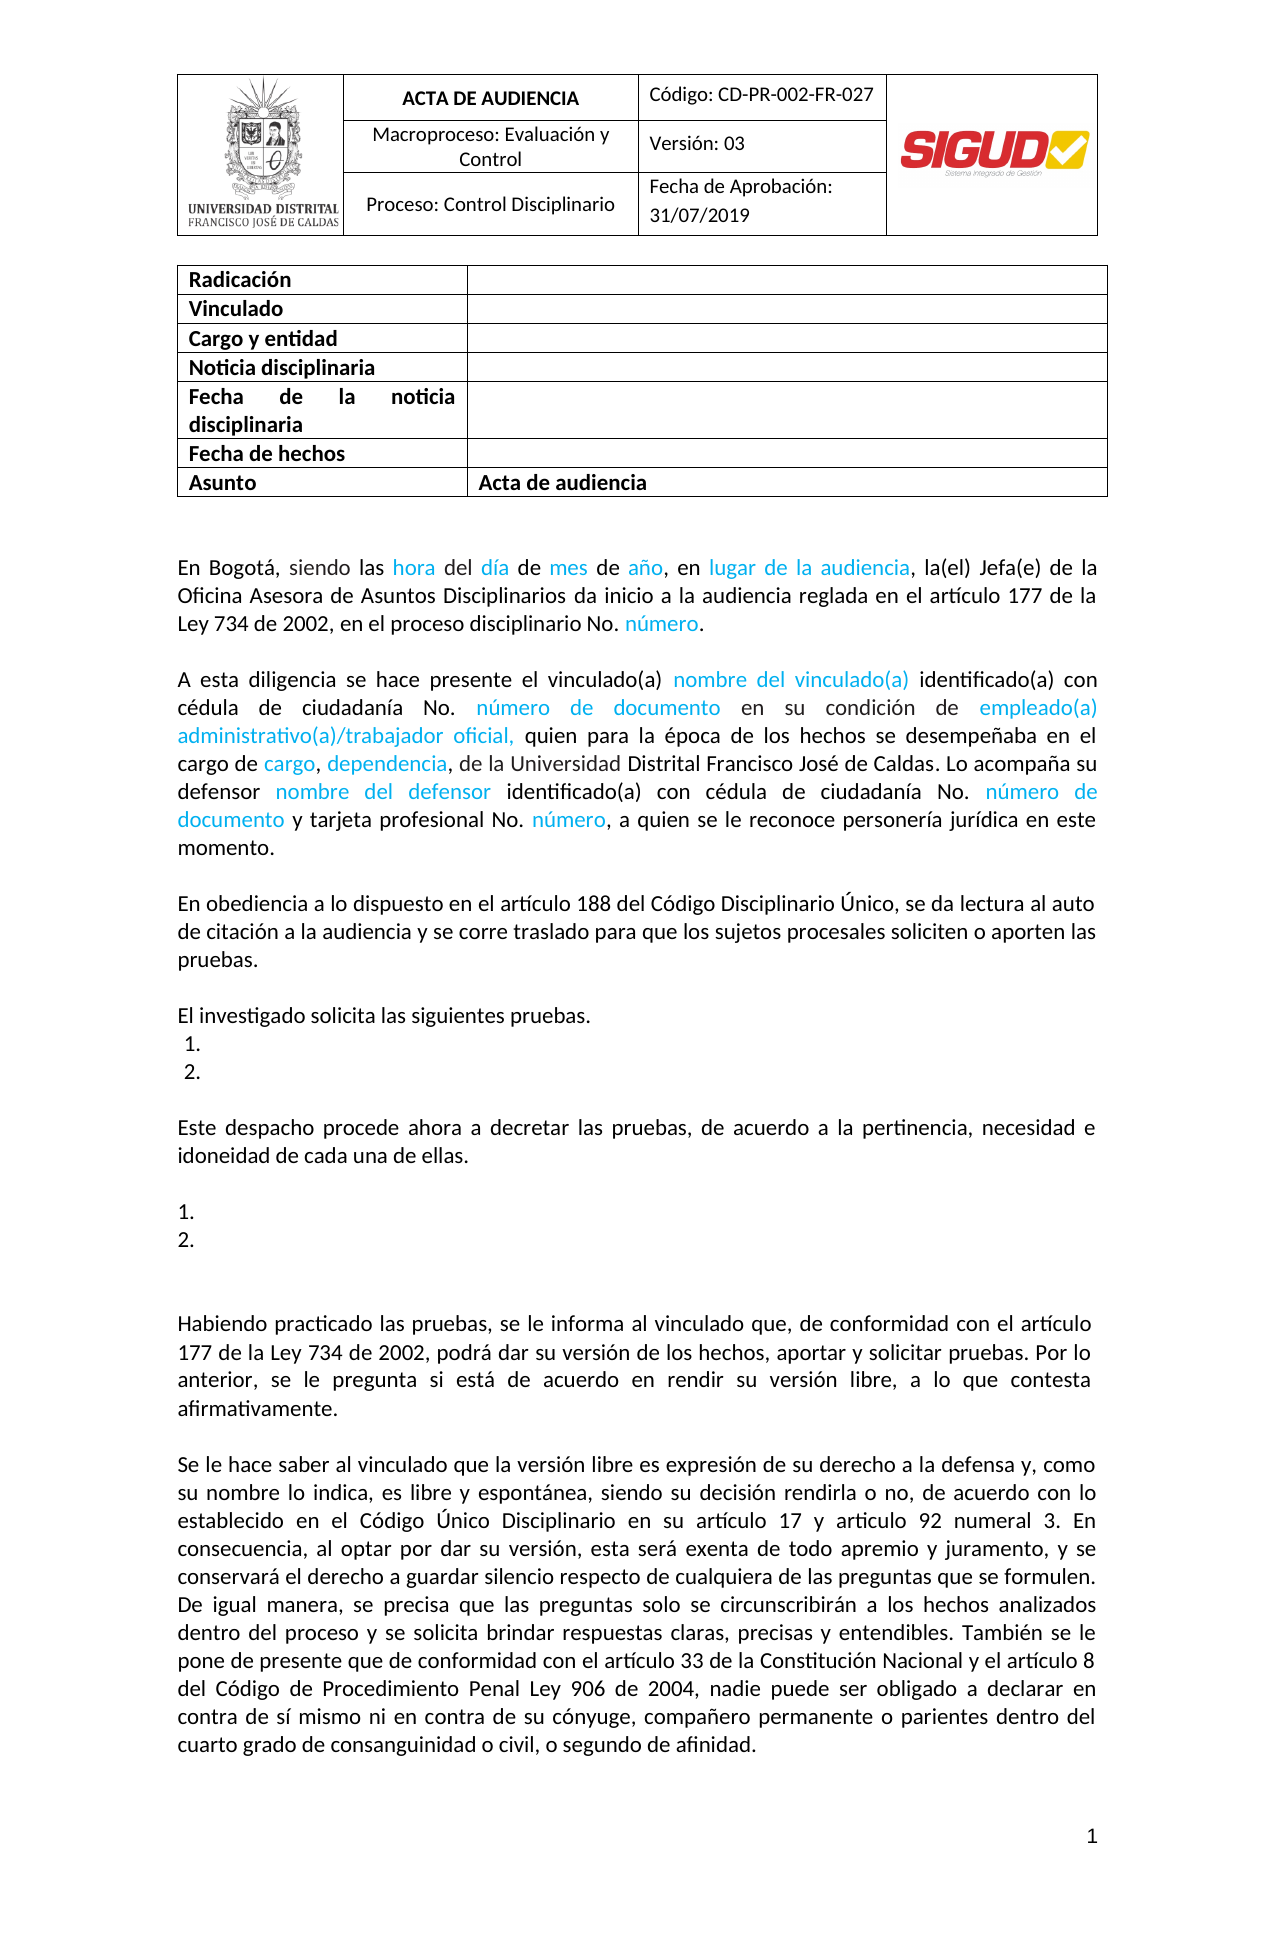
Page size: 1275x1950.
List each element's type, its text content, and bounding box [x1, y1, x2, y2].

table_cell [468, 324, 1107, 352]
table_cell Fecha de la noticia disciplinaria [178, 382, 467, 438]
text El investigado solicita las siguientes pruebas. [177, 1001, 1098, 1029]
text 1. [177, 1197, 1098, 1226]
table_cell Cargo y entidad [178, 324, 467, 352]
picture [897, 123, 1095, 188]
picture [188, 75, 339, 228]
text A esta diligencia se hace presente el vinculado(a) nombre del vinculado(a) identificado(a) con cédula de ciudadanía No. número de documento en su condición de empleado(a) administrativo(a)/trabajador oficial, quien para la época de los hechos se desempeñaba en el cargo de cargo, dependencia, de la Universidad Distrital Francisco José de Caldas. Lo acompaña su defensor nombre del defensor identificado(a) con cédula de ciudadanía No. número de documento y tarjeta profesional No. número, a quien se le reconoce personería jurídica en este momento. [177, 665, 1098, 861]
table_header Radicación [178, 266, 467, 293]
table_cell Asunto [178, 468, 467, 496]
table_cell Acta de audiencia [468, 468, 1107, 496]
text 2. [177, 1226, 1098, 1253]
table_cell Vinculado [178, 295, 467, 323]
table_cell [468, 439, 1107, 467]
table_header [468, 266, 1107, 293]
text Se le hace saber al vinculado que la versión libre es expresión de su derecho a la defensa y, como su nombre lo indica, es libre y espontánea, siendo su decisión rendirla o no, de acuerdo con lo establecido en el Código Único Disciplinario en su artículo 17 y articulo 92 numeral 3. En consecuencia, al optar por dar su versión, esta será exenta de todo apremio y juramento, y se conservará el derecho a guardar silencio respecto de cualquiera de las preguntas que se formulen. De igual manera, se precisa que las preguntas solo se circunscribirán a los hechos analizados dentro del proceso y se solicita brindar respuestas claras, precisas y entendibles. También se le pone de presente que de conformidad con el artículo 33 de la Constitución Nacional y el artículo 8 del Código de Procedimiento Penal Ley 906 de 2004, nadie puede ser obligado a declarar en contra de sí mismo ni en contra de su cónyuge, compañero permanente o parientes dentro del cuarto grado de consanguinidad o civil, o segundo de afinidad. [177, 1450, 1098, 1758]
text Habiendo practicado las pruebas, se le informa al vinculado que, de conformidad con el artículo 177 de la Ley 734 de 2002, podrá dar su versión de los hechos, aportar y solicitar pruebas. Por lo anterior, se le pregunta si está de acuerdo en rendir su versión libre, a lo que contesta afirmativamente. [177, 1309, 1093, 1422]
text En obediencia a lo dispuesto en el artículo 188 del Código Disciplinario Único, se da lectura al auto de citación a la audiencia y se corre traslado para que los sujetos procesales soliciten o aporten las pruebas. [177, 889, 1098, 973]
text Este despacho procede ahora a decretar las pruebas, de acuerdo a la pertinencia, necesidad e idoneidad de cada una de ellas. [177, 1113, 1098, 1169]
table_cell [468, 295, 1107, 323]
table_cell Noticia disciplinaria [178, 353, 467, 381]
table_cell [468, 353, 1107, 381]
table_cell [468, 382, 1107, 438]
text En Bogotá, siendo las hora del día de mes de año, en lugar de la audiencia, la(el) Jefa(e) de la Oficina Asesora de Asuntos Disciplinarios da inicio a la audiencia reglada en el artículo 177 de la Ley 734 de 2002, en el proceso disciplinario No. número. [177, 553, 1098, 637]
table_cell Fecha de hechos [178, 439, 467, 467]
